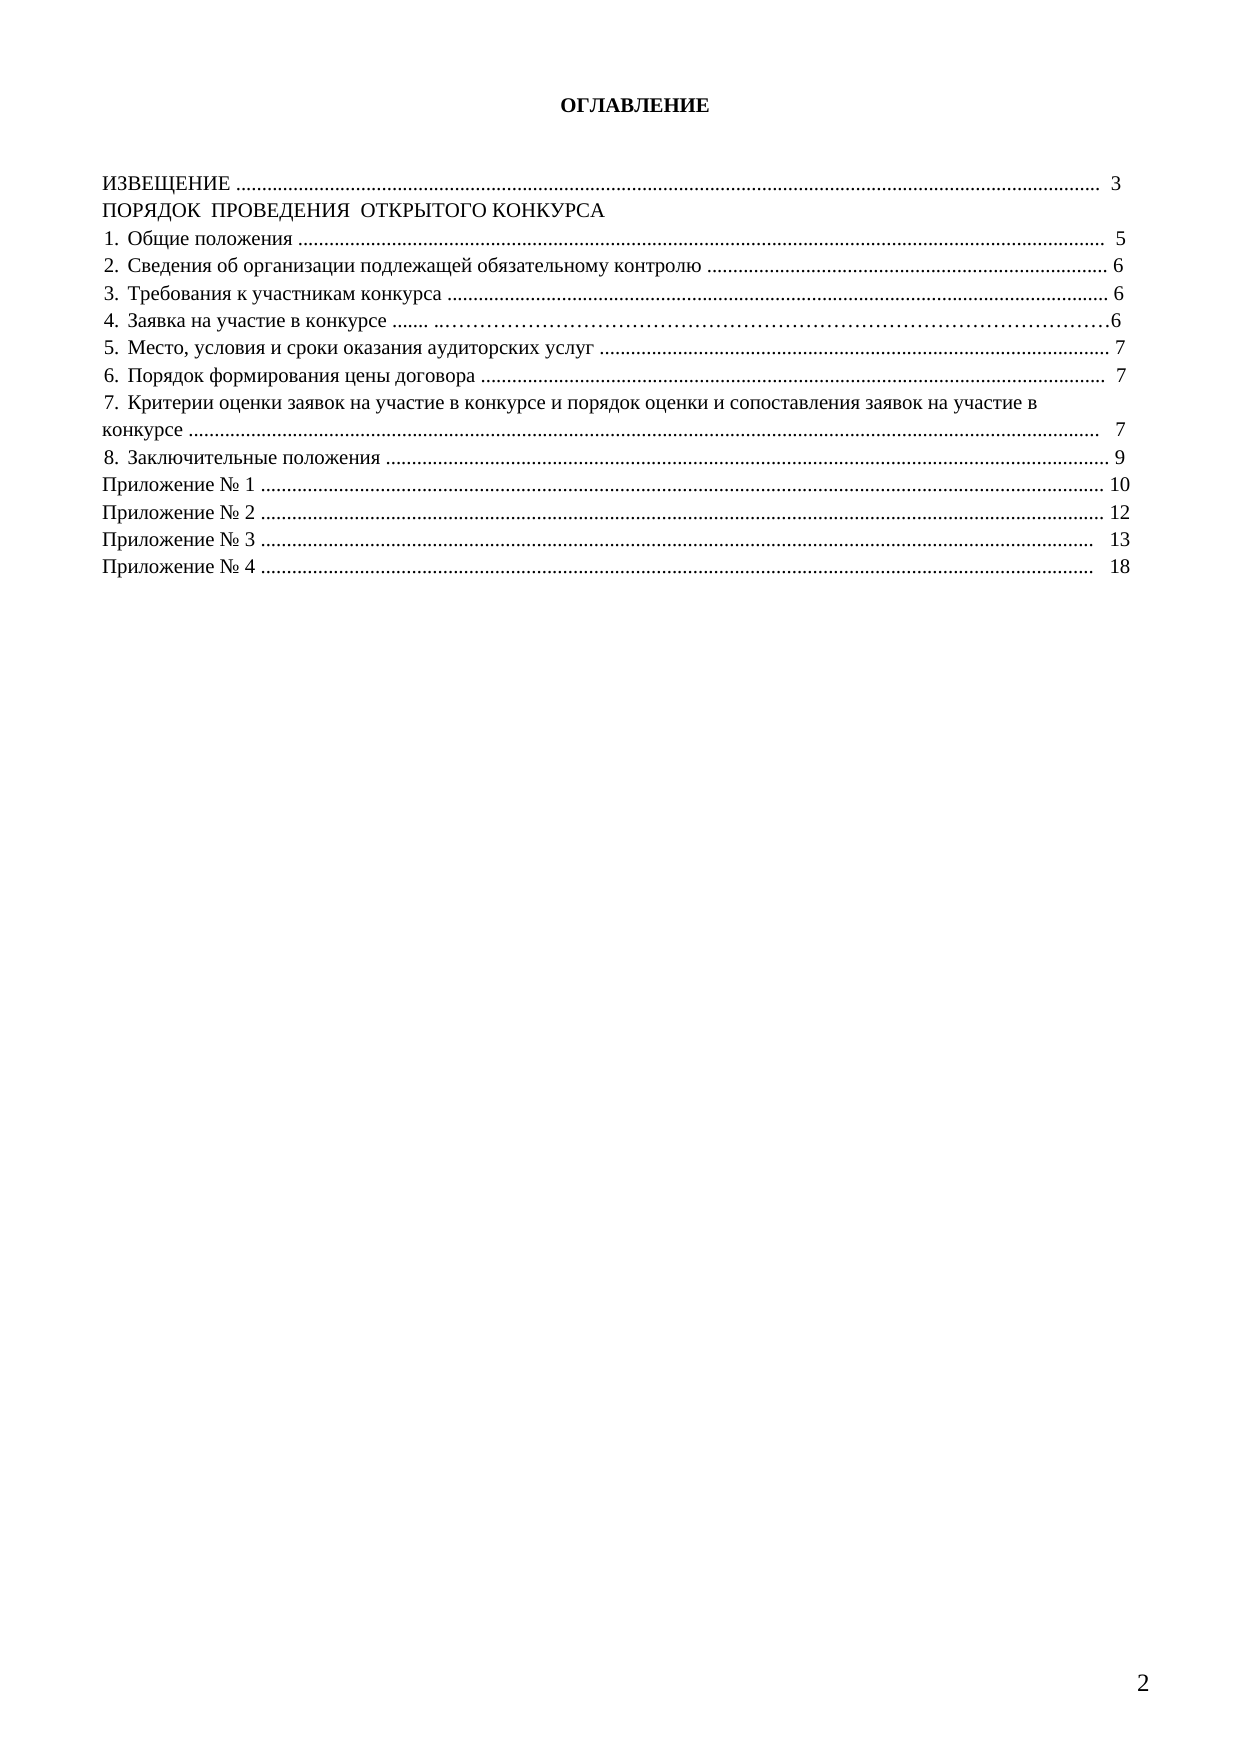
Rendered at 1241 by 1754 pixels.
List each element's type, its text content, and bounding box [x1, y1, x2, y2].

text Приложение № 1 .................................................................................................................................................................. 10 [102, 472, 1167, 496]
list Место, условия и сроки оказания аудиторских услуг .................................................................................................. 7 [103, 335, 1167, 359]
list Заключительные положения ........................................................................................................................................... 9 [103, 445, 1167, 469]
list Заявка на участие в конкурсе ....... ..……………………………………………………………………………………6 [103, 308, 1167, 332]
list Общие положения ........................................................................................................................................................... 5 [103, 226, 1167, 250]
text ОГЛАВЛЕНИЕ [103, 93, 1167, 117]
list Требования к участникам конкурса ............................................................................................................................... 6 [103, 280, 1167, 304]
text ИЗВЕЩЕНИЕ ...................................................................................................................................................................... 3 [102, 171, 1167, 195]
list Порядок формирования цены договора ........................................................................................................................ 7 [103, 363, 1167, 387]
list Критерии оценки заявок на участие в конкурсе и порядок оценки и сопоставления заявок на участие в [103, 390, 1167, 414]
text Приложение № 2 .................................................................................................................................................................. 12 [102, 499, 1167, 524]
text Приложение № 4 ................................................................................................................................................................ 18 [102, 554, 1167, 578]
text конкурсе ............................................................................................................................................................................... 7 [102, 417, 1167, 441]
text Приложение № 3 ................................................................................................................................................................ 13 [102, 527, 1167, 551]
list Сведения об организации подлежащей обязательному контролю ............................................................................. 6 [103, 253, 1167, 277]
text ПОРЯДОК ПРОВЕДЕНИЯ ОТКРЫТОГО КОНКУРСА [102, 198, 1167, 222]
